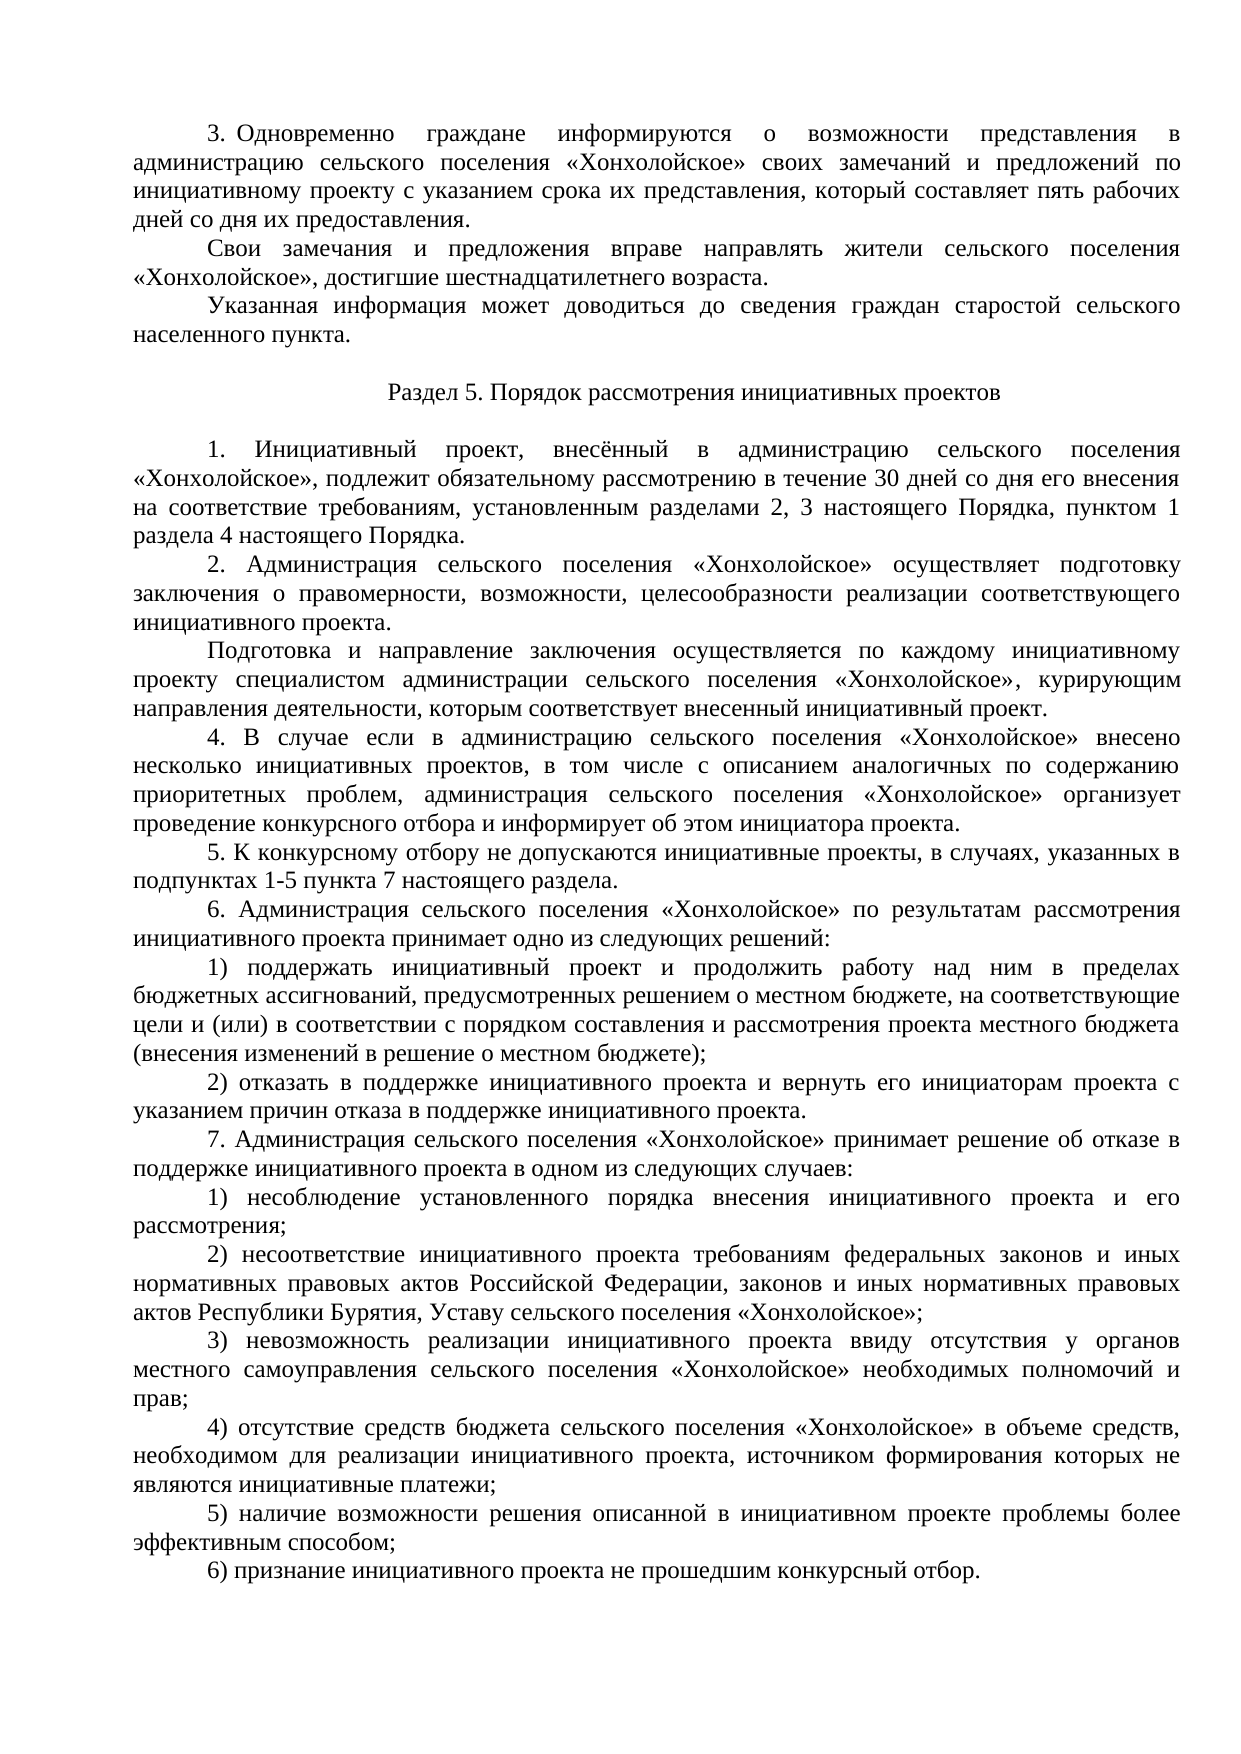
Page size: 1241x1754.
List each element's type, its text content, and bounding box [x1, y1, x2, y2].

text 7. Администрация сельского поселения «Хонхолойское» принимает решение об отказе в поддержке инициативного проекта в одном из следующих случаев: [133, 1124, 1181, 1182]
text 2) отказать в поддержке инициативного проекта и вернуть его инициаторам проекта с указанием причин отказа в поддержке инициативного проекта. [133, 1067, 1181, 1124]
text 1. Инициативный проект, внесённый в администрацию сельского поселения «Хонхолойское», подлежит обязательному рассмотрению в течение 30 дней со дня его внесения на соответствие требованиям, установленным разделами 2, 3 настоящего Порядка, пунктом 1 раздела 4 настоящего Порядка. [133, 434, 1181, 549]
text 4) отсутствие средств бюджета сельского поселения «Хонхолойское» в объеме средств, необходимом для реализации инициативного проекта, источником формирования которых не являются инициативные платежи; [133, 1412, 1181, 1498]
text 6. Администрация сельского поселения «Хонхолойское» по результатам рассмотрения инициативного проекта принимает одно из следующих решений: [133, 894, 1181, 952]
text 5) наличие возможности решения описанной в инициативном проекте проблемы более эффективным способом; [133, 1498, 1181, 1556]
text 6) признание инициативного проекта не прошедшим конкурсный отбор. [133, 1556, 1181, 1584]
text Свои замечания и предложения вправе направлять жители сельского поселения «Хонхолойское», достигшие шестнадцатилетнего возраста. [133, 233, 1181, 291]
text Раздел 5. Порядок рассмотрения инициативных проектов [133, 377, 1181, 406]
text Указанная информация может доводиться до сведения граждан старостой сельского населенного пункта. [133, 291, 1181, 348]
text Подготовка и направление заключения осуществляется по каждому инициативному проекту специалистом администрации сельского поселения «Хонхолойское», курирующим направления деятельности, которым соответствует внесенный инициативный проект. [133, 636, 1181, 722]
text 4. В случае если в администрацию сельского поселения «Хонхолойское» внесено несколько инициативных проектов, в том числе с описанием аналогичных по содержанию приоритетных проблем, администрация сельского поселения «Хонхолойское» организует проведение конкурсного отбора и информирует об этом инициатора проекта. [133, 722, 1181, 837]
text 2) несоответствие инициативного проекта требованиям федеральных законов и иных нормативных правовых актов Российской Федерации, законов и иных нормативных правовых актов Республики Бурятия, Уставу сельского поселения «Хонхолойское»; [133, 1239, 1181, 1326]
text 5. К конкурсному отбору не допускаются инициативные проекты, в случаях, указанных в подпунктах 1-5 пункта 7 настоящего раздела. [133, 837, 1181, 894]
text 3) невозможность реализации инициативного проекта ввиду отсутствия у органов местного самоуправления сельского поселения «Хонхолойское» необходимых полномочий и прав; [133, 1326, 1181, 1412]
text 1) поддержать инициативный проект и продолжить работу над ним в пределах бюджетных ассигнований, предусмотренных решением о местном бюджете, на соответствующие цели и (или) в соответствии с порядком составления и рассмотрения проекта местного бюджета (внесения изменений в решение о местном бюджете); [133, 952, 1181, 1067]
text 2. Администрация сельского поселения «Хонхолойское» осуществляет подготовку заключения о правомерности, возможности, целесообразности реализации соответствующего инициативного проекта. [133, 549, 1181, 636]
text 1) несоблюдение установленного порядка внесения инициативного проекта и его рассмотрения; [133, 1182, 1181, 1239]
text 3. Одновременно граждане информируются о возможности представления в администрацию сельского поселения «Хонхолойское» своих замечаний и предложений по инициативному проекту с указанием срока их представления, который составляет пять рабочих дней со дня их предоставления. [133, 118, 1181, 233]
